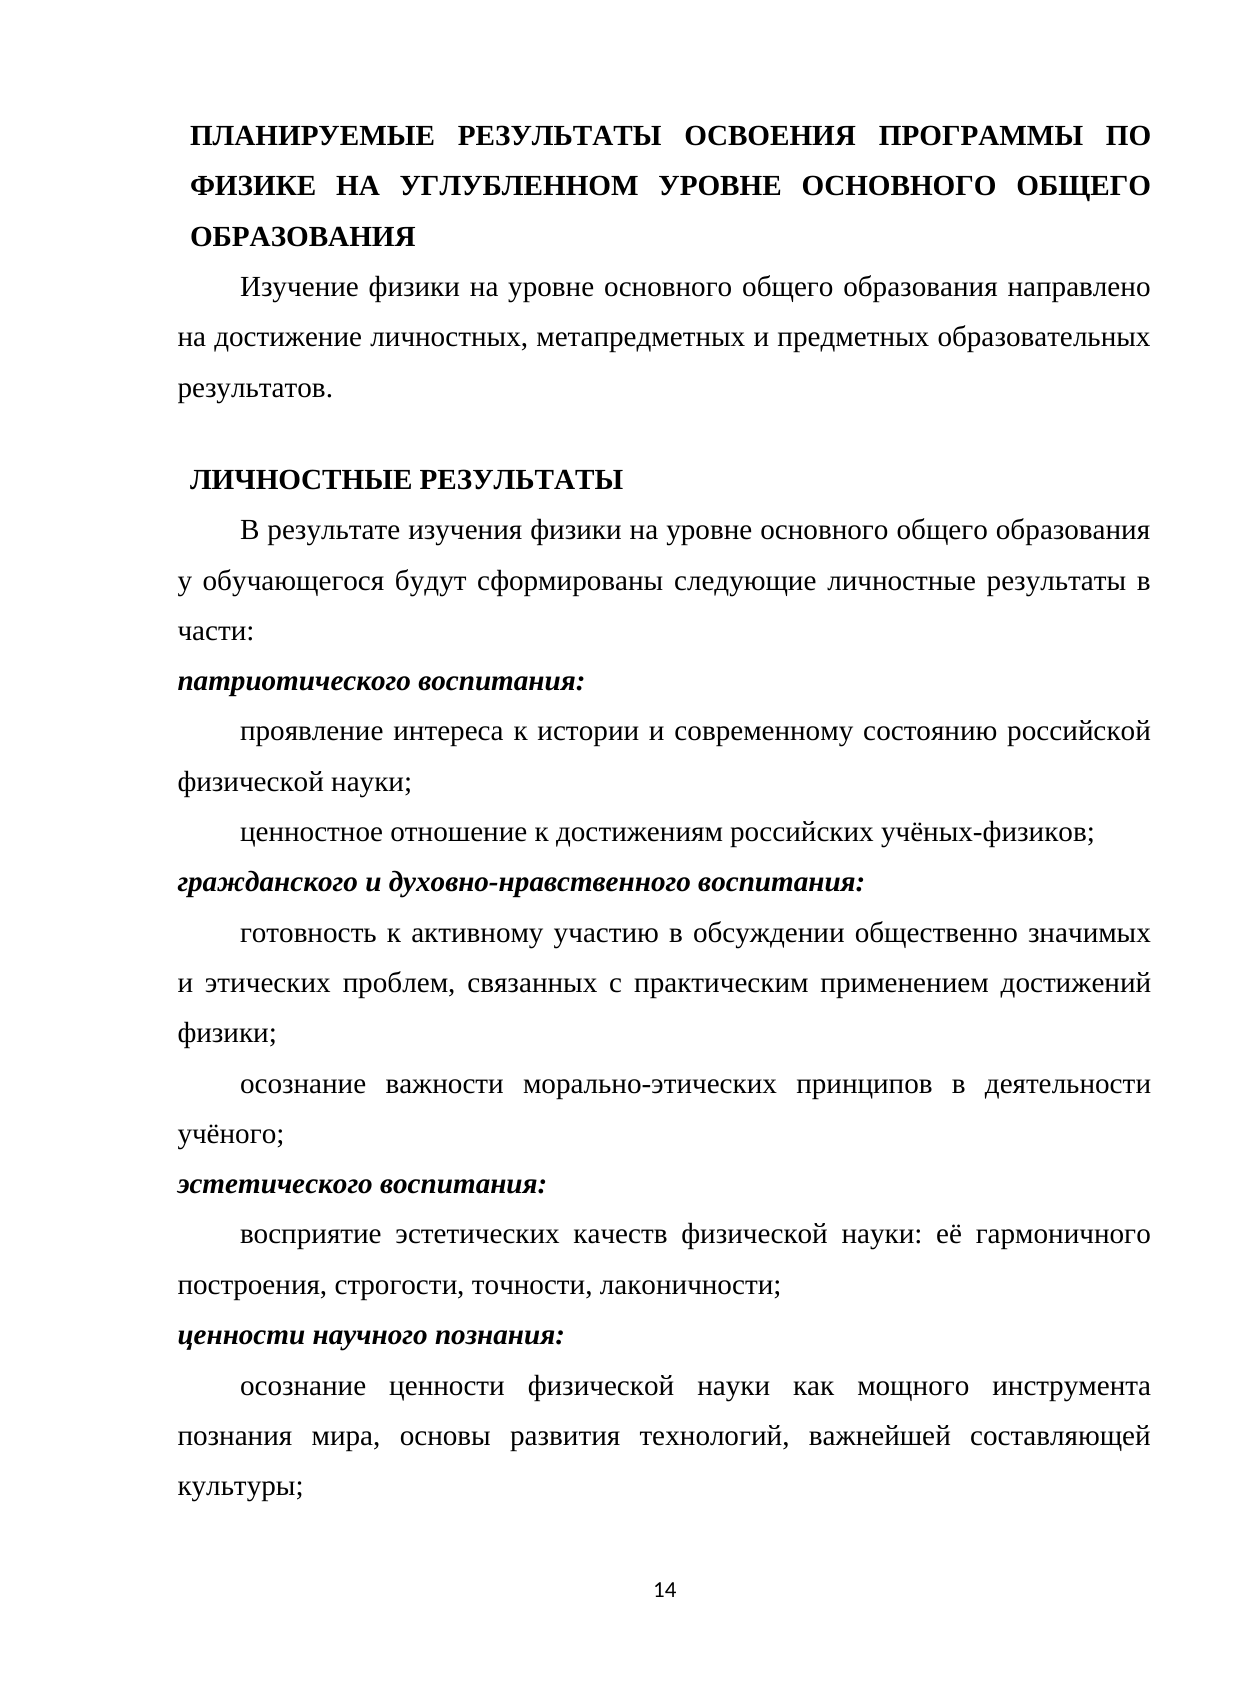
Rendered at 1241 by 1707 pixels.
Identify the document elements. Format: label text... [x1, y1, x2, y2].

text В результате изучения физики на уровне основного общего образования у обучающегося будут сформированы следующие личностные результаты в части: [177, 512, 1152, 646]
text проявление интереса к истории и современному состоянию российской физической науки; [177, 713, 1152, 797]
text гражданского и духовно-нравственного воспитания: [177, 864, 1152, 898]
text осознание важности морально-этических принципов в деятельности учёного; [177, 1066, 1152, 1149]
text ЛИЧНОСТНЫЕ РЕЗУЛЬТАТЫ [190, 462, 1152, 496]
text патриотического воспитания: [177, 663, 1152, 697]
text ПЛАНИРУЕМЫЕ РЕЗУЛЬТАТЫ ОСВОЕНИЯ ПРОГРАММЫ ПО ФИЗИКЕ НА УГЛУБЛЕННОМ УРОВНЕ ОСНОВНОГО ОБЩЕГО ОБРАЗОВАНИЯ [190, 118, 1152, 252]
text ценности научного познания: [177, 1317, 1152, 1351]
text ценностное отношение к достижениям российских учёных-физиков; [177, 814, 1152, 848]
text готовность к активному участию в обсуждении общественно значимых и этических проблем, связанных с практическим применением достижений физики; [177, 915, 1152, 1049]
text восприятие эстетических качеств физической науки: её гармоничного построения, строгости, точности, лаконичности; [177, 1217, 1152, 1301]
text осознание ценности физической науки как мощного инструмента познания мира, основы развития технологий, важнейшей составляющей культуры; [177, 1368, 1152, 1502]
text Изучение физики на уровне основного общего образования направлено на достижение личностных, метапредметных и предметных образовательных результатов. [177, 269, 1152, 403]
text эстетического воспитания: [177, 1166, 1152, 1200]
